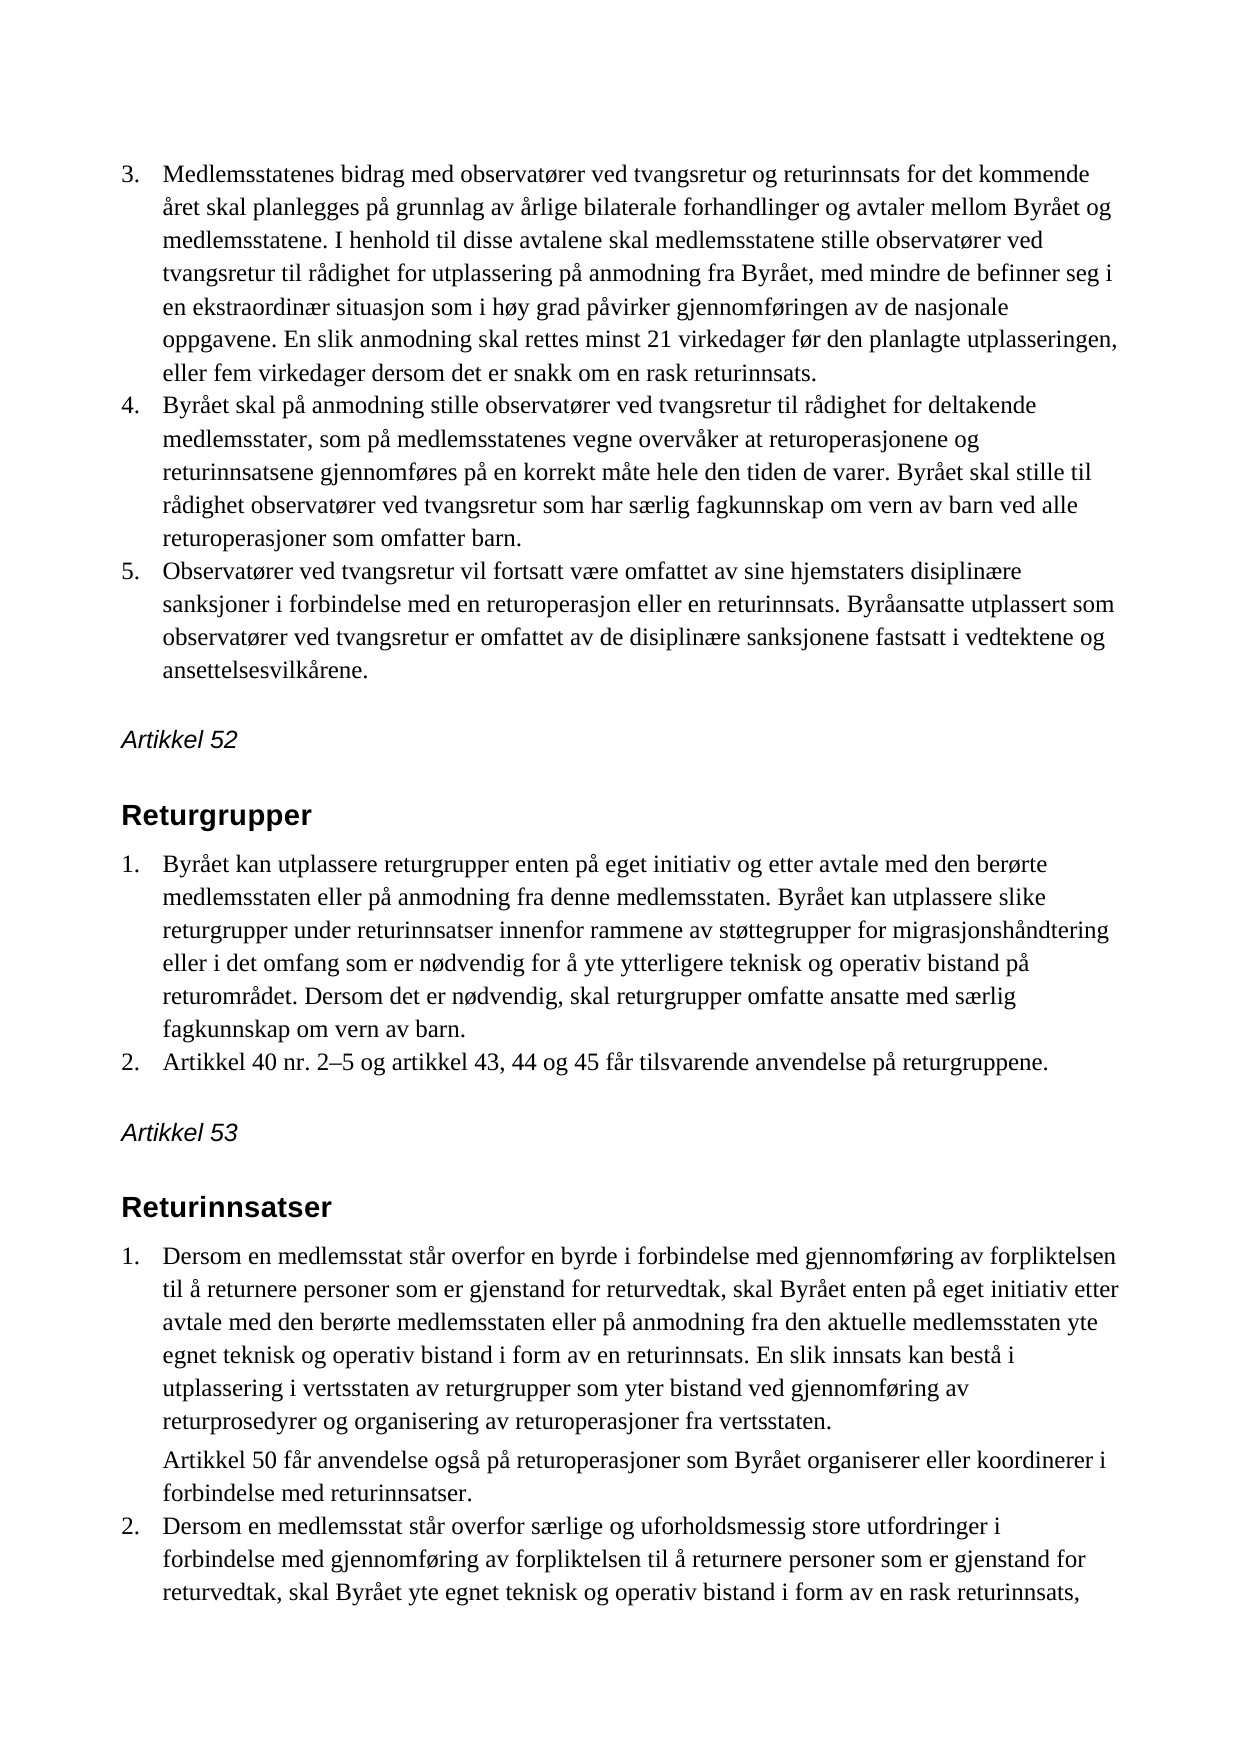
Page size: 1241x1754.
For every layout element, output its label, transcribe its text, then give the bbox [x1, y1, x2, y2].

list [121, 1511, 1119, 1606]
text Artikkel 52 [121, 725, 1119, 754]
list 1. Byrået kan utplassere returgrupper enten på eget initiativ og etter avtale med den berørte medlemsstaten eller på anmodning fra denne medlemsstaten. Byrået kan utplassere slike returgrupper under returinnsatser innenfor rammene av støttegrupper for migrasjonshåndtering eller i det omfang som er nødvendig for å yte ytterligere teknisk og operativ bistand på returområdet. Dersom det er nødvendig, skal returgrupper omfatte ansatte med særlig fagkunnskap om vern av barn. [121, 849, 1119, 1043]
list 2. Artikkel 40 nr. 2–5 og artikkel 43, 44 og 45 får tilsvarende anvendelse på returgruppene. [121, 1047, 1119, 1076]
list 1. Dersom en medlemsstat står overfor en byrde i forbindelse med gjennomføring av forpliktelsen til å returnere personer som er gjenstand for returvedtak, skal Byrået enten på eget initiativ etter avtale med den berørte medlemsstaten eller på anmodning fra den aktuelle medlemsstaten yte egnet teknisk og operativ bistand i form av en returinnsats. En slik innsats kan bestå i utplassering i vertsstaten av returgrupper som yter bistand ved gjennomføring av returprosedyrer og organisering av returoperasjoner fra vertsstaten. [121, 1241, 1119, 1435]
subtitle Returgrupper [121, 798, 1119, 831]
subtitle Returinnsatser [121, 1190, 1119, 1223]
list 5. Observatører ved tvangsretur vil fortsatt være omfattet av sine hjemstaters disiplinære sanksjoner i forbindelse med en returoperasjon eller en returinnsats. Byråansatte utplassert som observatører ved tvangsretur er omfattet av de disiplinære sanksjonene fastsatt i vedtektene og ansettelsesvilkårene. [121, 556, 1119, 683]
list 4. Byrået skal på anmodning stille observatører ved tvangsretur til rådighet for deltakende medlemsstater, som på medlemsstatenes vegne overvåker at returoperasjonene og returinnsatsene gjennomføres på en korrekt måte hele den tiden de varer. Byrået skal stille til rådighet observatører ved tvangsretur som har særlig fagkunnskap om vern av barn ved alle returoperasjoner som omfatter barn. [121, 391, 1119, 551]
text Artikkel 53 [121, 1117, 1119, 1146]
list Artikkel 50 får anvendelse også på returoperasjoner som Byrået organiserer eller koordinerer i forbindelse med returinnsatser. [162, 1445, 1119, 1507]
list 3. Medlemsstatenes bidrag med observatører ved tvangsretur og returinnsats for det kommende året skal planlegges på grunnlag av årlige bilaterale forhandlinger og avtaler mellom Byrået og medlemsstatene. I henhold til disse avtalene skal medlemsstatene stille observatører ved tvangsretur til rådighet for utplassering på anmodning fra Byrået, med mindre de befinner seg i en ekstraordinær situasjon som i høy grad påvirker gjennomføringen av de nasjonale oppgavene. En slik anmodning skal rettes minst 21 virkedager før den planlagte utplasseringen, eller fem virkedager dersom det er snakk om en rask returinnsats. [121, 159, 1119, 386]
